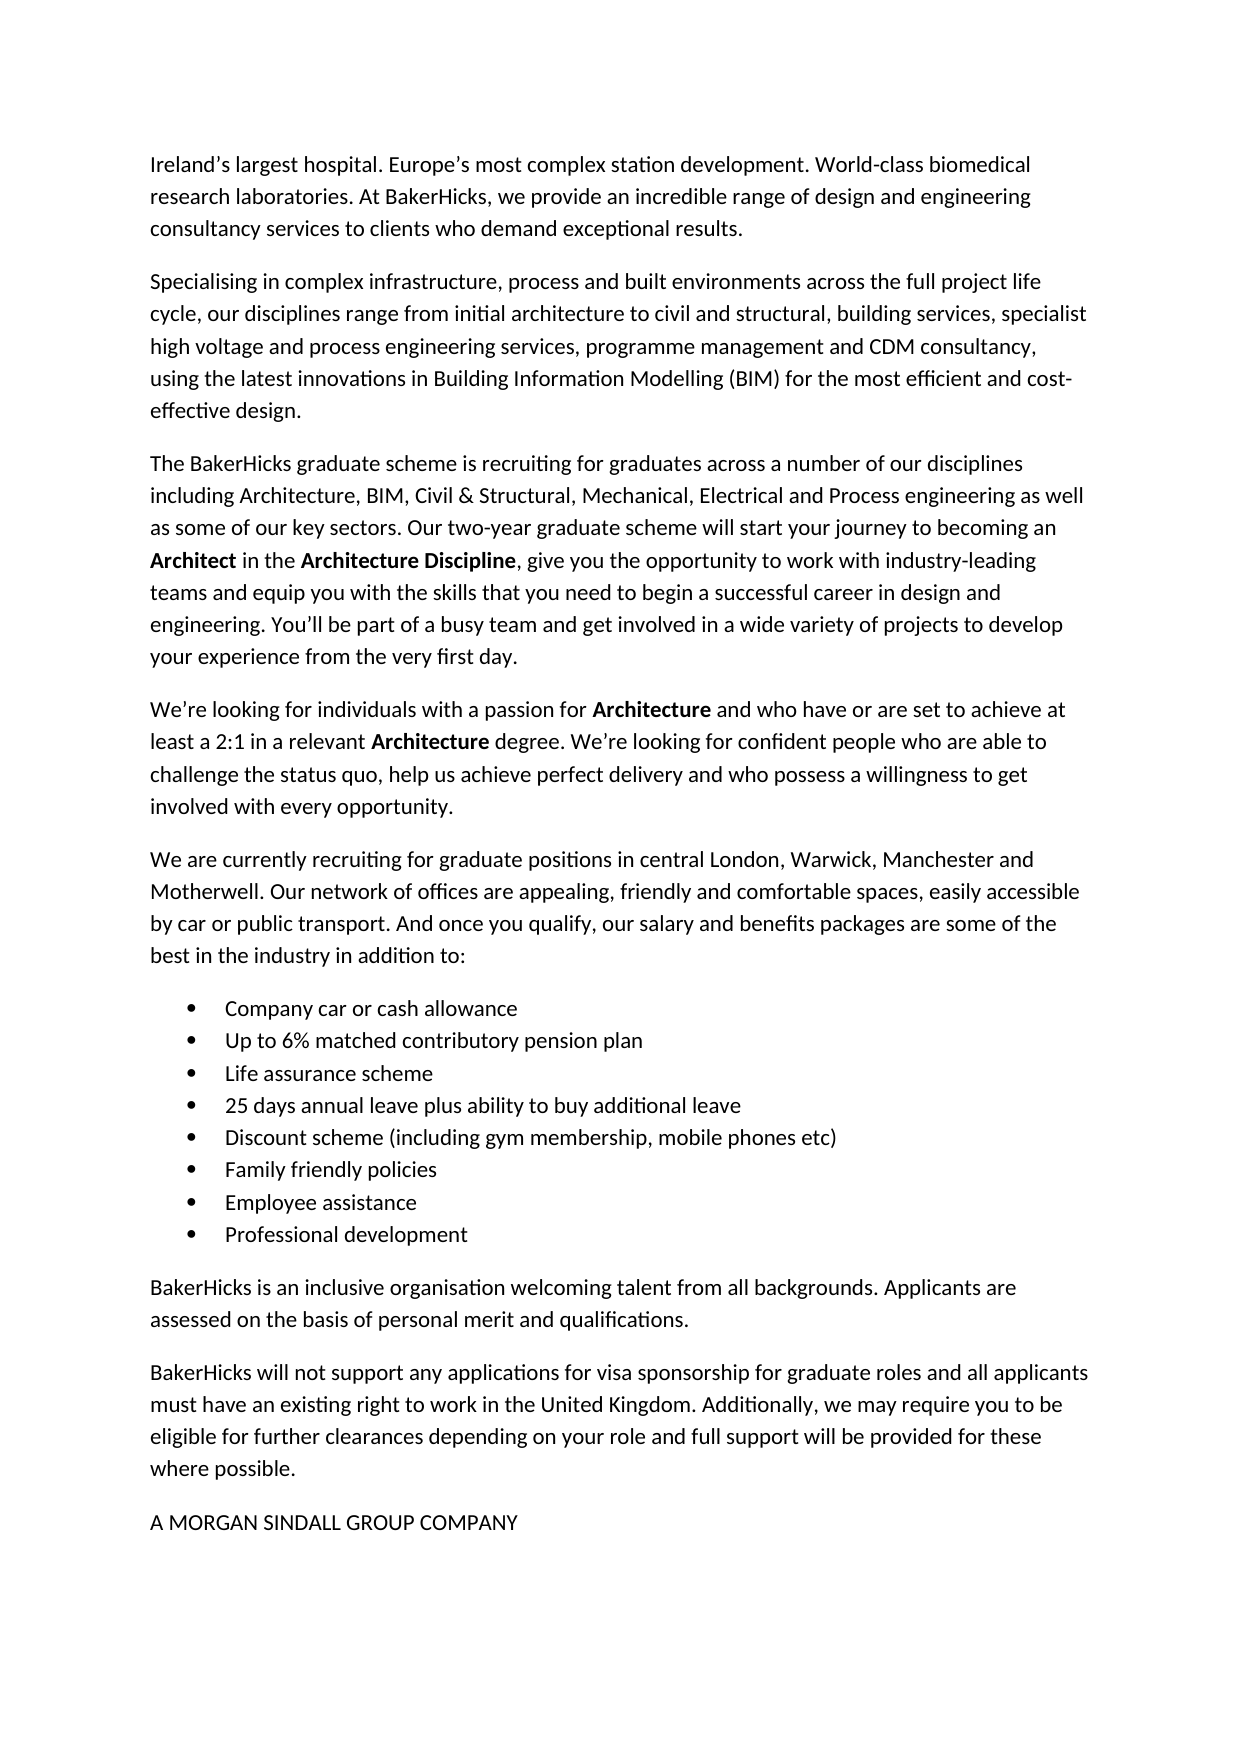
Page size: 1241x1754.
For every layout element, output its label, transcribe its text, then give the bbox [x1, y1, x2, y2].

list Employee assistance [187, 1188, 1090, 1216]
list Discount scheme (including gym membership, mobile phones etc) [187, 1123, 1090, 1151]
text BakerHicks will not support any applications for visa sponsorship for graduate roles and all applicants must have an existing right to work in the United Kingdom. Additionally, we may require you to be eligible for further clearances depending on your role and full support will be provided for these where possible. [150, 1358, 1090, 1483]
list Company car or cash allowance [187, 994, 1090, 1022]
text Specialising in complex infrastructure, process and built environments across the full project life cycle, our disciplines range from initial architecture to civil and structural, building services, specialist high voltage and process engineering services, programme management and CDM consultancy, using the latest innovations in Building Information Modelling (BIM) for the most efficient and cost-effective design. [150, 267, 1090, 424]
list Professional development [187, 1220, 1090, 1248]
text Ireland’s largest hospital. Europe’s most complex station development. World-class biomedical research laboratories. At BakerHicks, we provide an incredible range of design and engineering consultancy services to clients who demand exceptional results. [150, 150, 1090, 242]
list 25 days annual leave plus ability to buy additional leave [187, 1091, 1090, 1119]
text We’re looking for individuals with a passion for Architecture and who have or are set to achieve at least a 2:1 in a relevant Architecture degree. We’re looking for confident people who are able to challenge the status quo, help us achieve perfect delivery and who possess a willingness to get involved with every opportunity. [150, 695, 1090, 820]
list Family friendly policies [187, 1155, 1090, 1183]
text The BakerHicks graduate scheme is recruiting for graduates across a number of our disciplines including Architecture, BIM, Civil & Structural, Mechanical, Electrical and Process engineering as well as some of our key sectors. Our two-year graduate scheme will start your journey to becoming an Architect in the Architecture Discipline, give you the opportunity to work with industry-leading teams and equip you with the skills that you need to begin a successful career in design and engineering. You’ll be part of a busy team and get involved in a wide variety of projects to develop your experience from the very first day. [150, 449, 1090, 670]
text BakerHicks is an inclusive organisation welcoming talent from all backgrounds. Applicants are assessed on the basis of personal merit and qualifications. [150, 1273, 1090, 1333]
text A MORGAN SINDALL GROUP COMPANY [150, 1508, 1090, 1536]
list Up to 6% matched contributory pension plan [187, 1027, 1090, 1055]
text We are currently recruiting for graduate positions in central London, Warwick, Manchester and Motherwell. Our network of offices are appealing, friendly and comfortable spaces, easily accessible by car or public transport. And once you qualify, our salary and benefits packages are some of the best in the industry in addition to: [150, 845, 1090, 969]
list Life assurance scheme [187, 1059, 1090, 1087]
